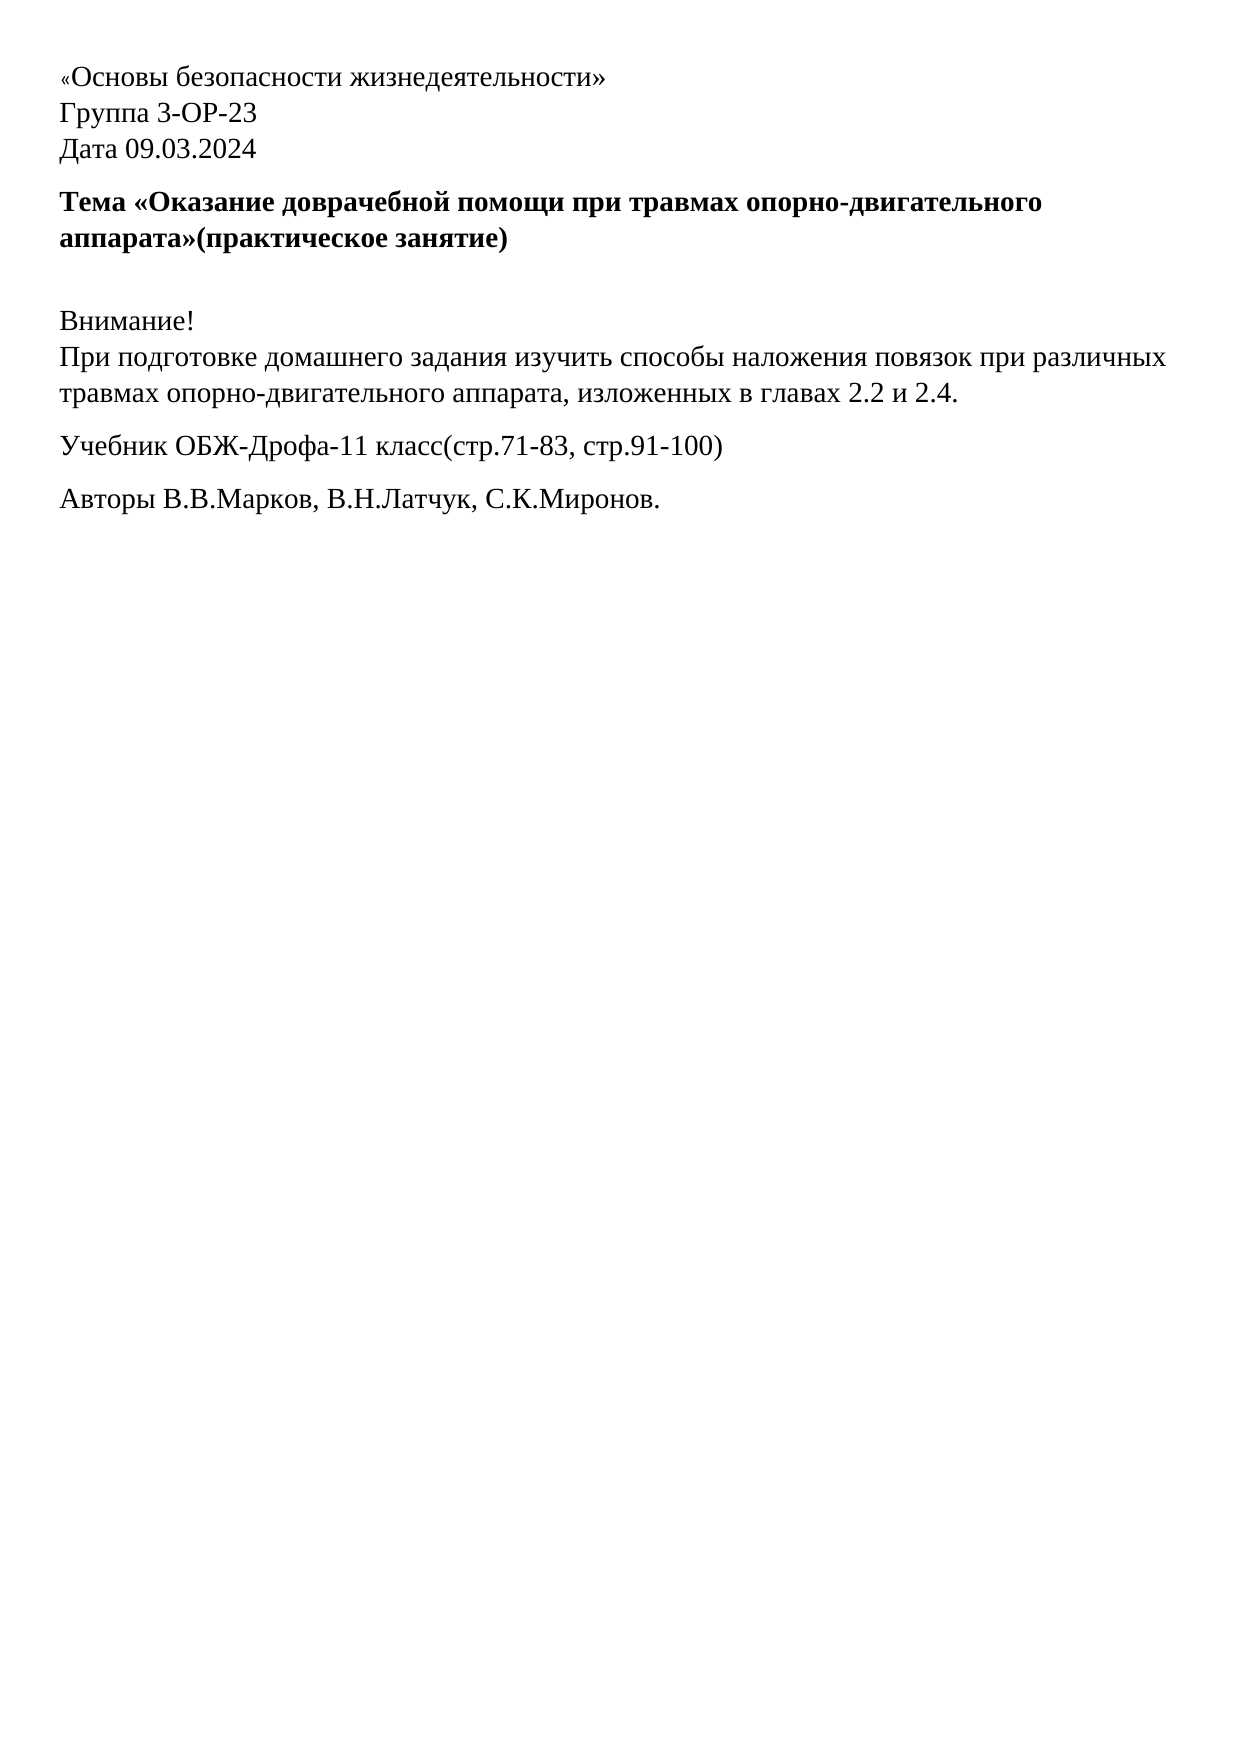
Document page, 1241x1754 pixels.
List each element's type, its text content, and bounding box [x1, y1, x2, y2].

text Тема «Оказание доврачебной помощи при травмах опорно-двигательного аппарата»(практическое занятие) [59, 184, 1181, 284]
text Учебник ОБЖ-Дрофа-11 класс(стр.71-83, стр.91-100) [59, 428, 1181, 462]
text Внимание! При подготовке домашнего задания изучить способы наложения повязок при различных травмах опорно-двигательного аппарата, изложенных в главах 2.2 и 2.4. [59, 303, 1181, 409]
text Авторы В.В.Марков, В.Н.Латчук, С.К.Миронов. [59, 481, 1181, 514]
text «Основы безопасности жизнедеятельности» Группа 3-ОР-23 Дата 09.03.2024 [59, 59, 1181, 165]
